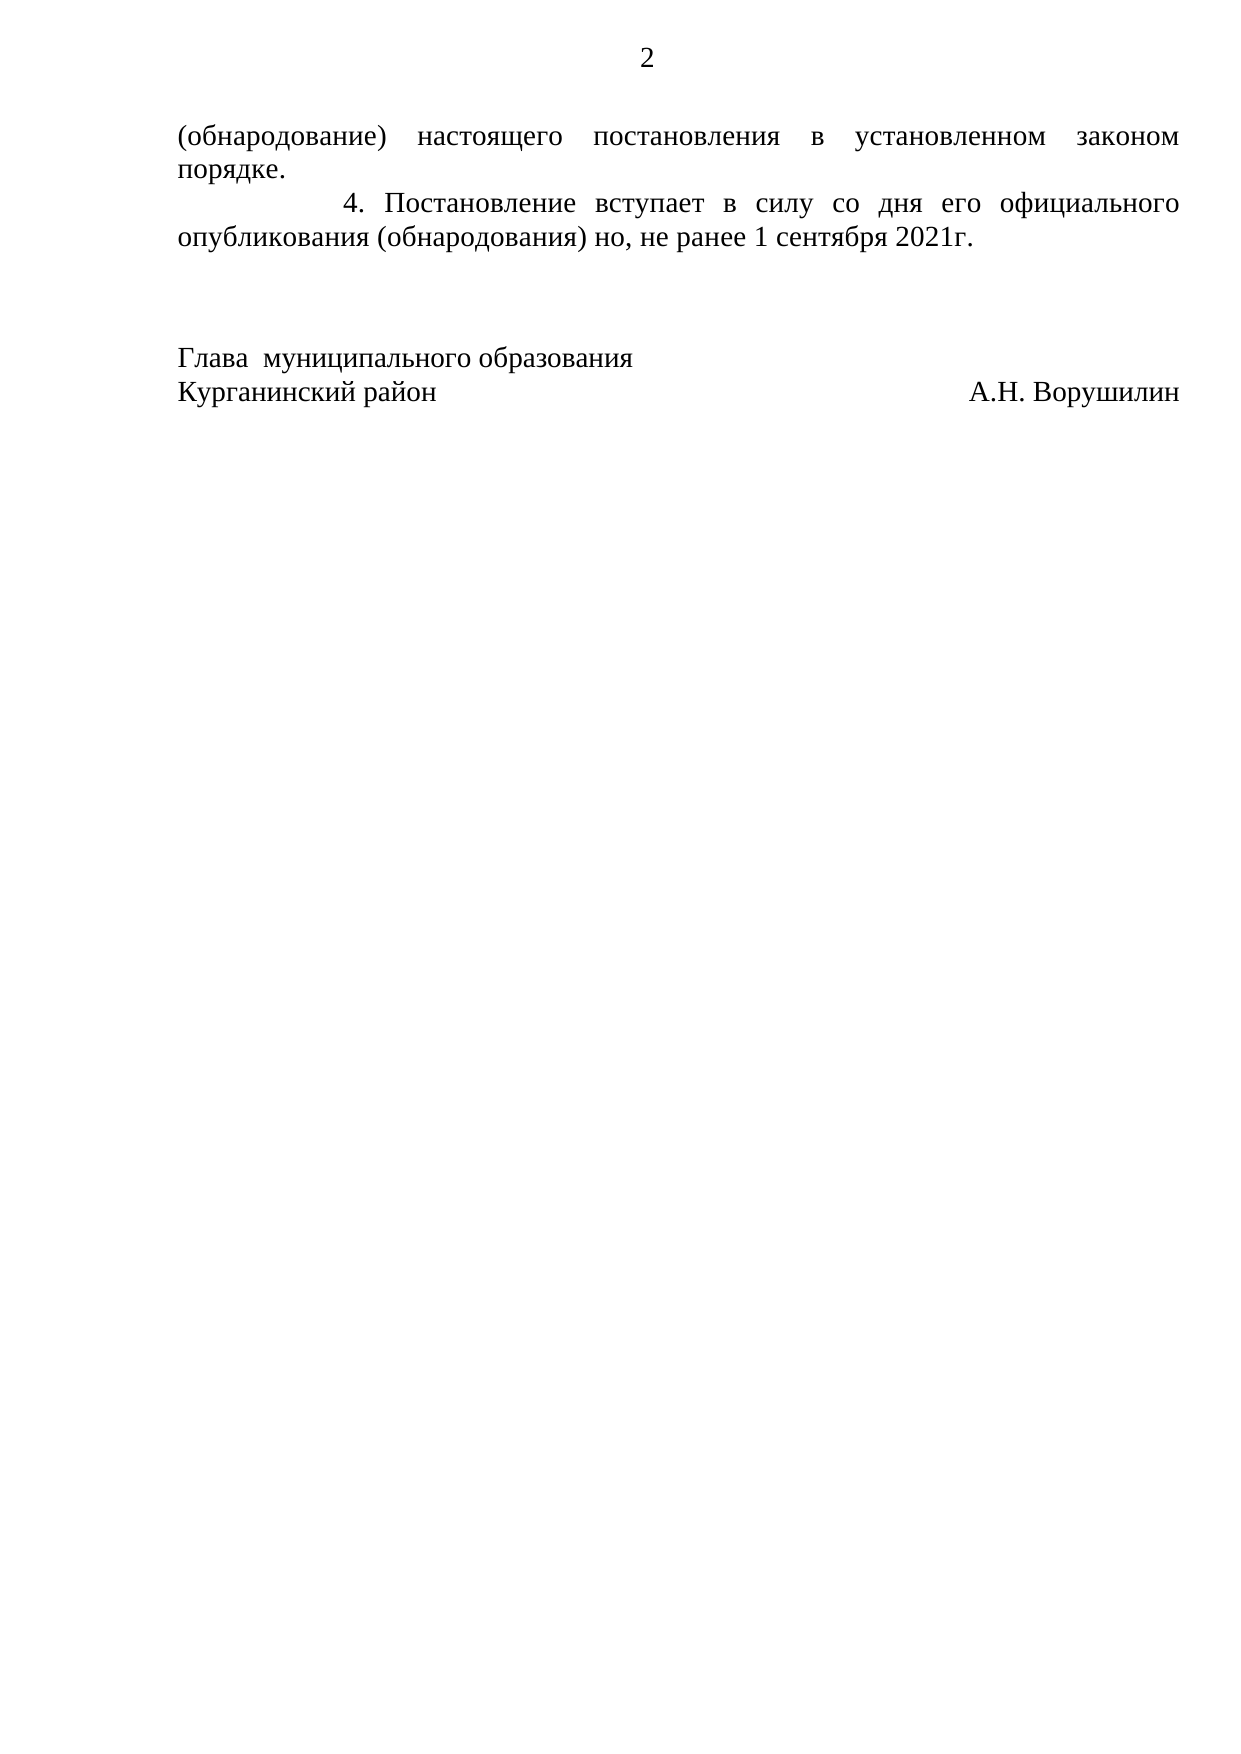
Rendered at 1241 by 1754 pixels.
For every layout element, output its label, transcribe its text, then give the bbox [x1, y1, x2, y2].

text Глава муниципального образования [177, 340, 1181, 374]
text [177, 118, 1181, 185]
text Курганинский район А.Н. Ворушилин [177, 374, 1181, 407]
text 4. Постановление вступает в силу со дня его официального опубликования (обнародования) но, не ранее 1 сентября 2021г. [177, 185, 1181, 252]
